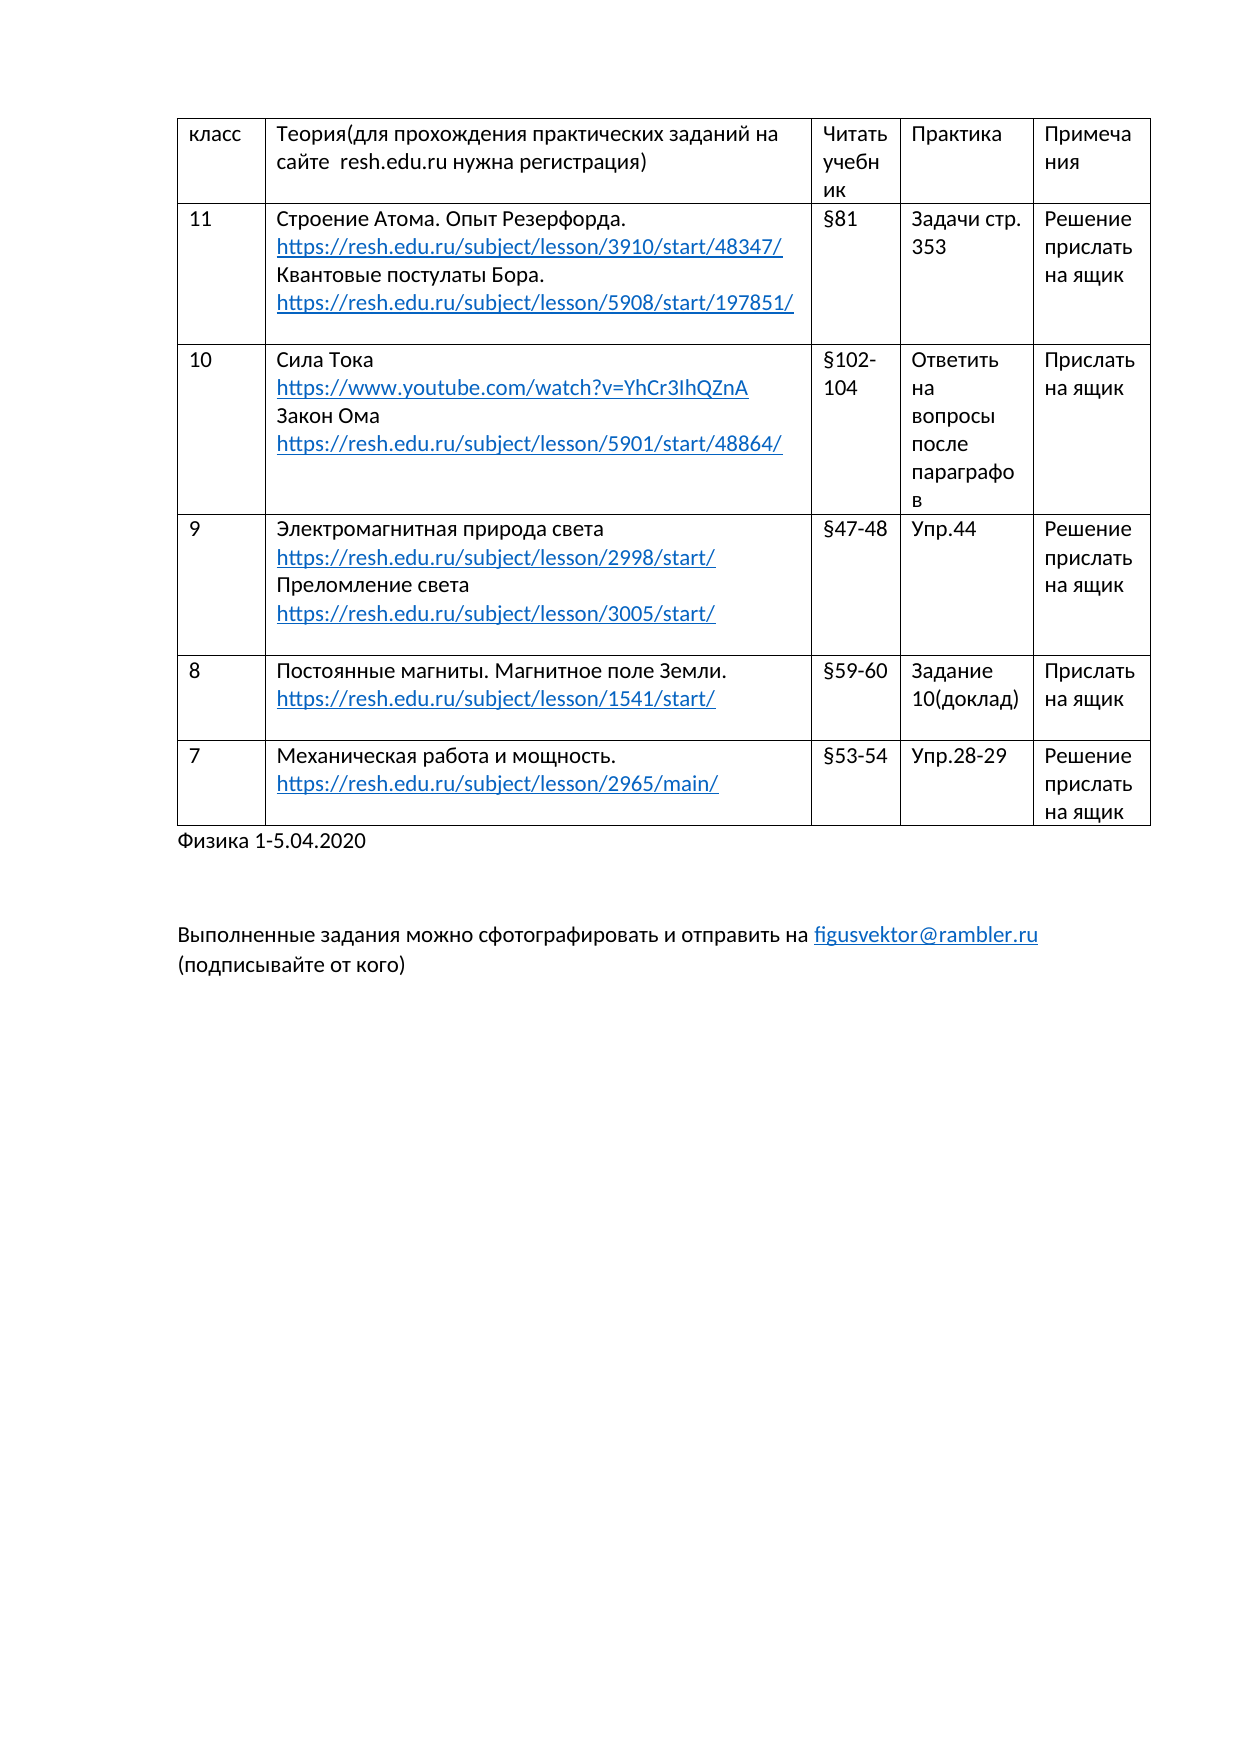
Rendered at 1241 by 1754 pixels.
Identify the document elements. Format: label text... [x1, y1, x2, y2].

table_cell 8 [178, 656, 265, 740]
text Выполненные задания можно сфотографировать и отправить на figusvektor@rambler.ru (подписывайте от кого) [177, 920, 1152, 978]
table_cell §102-104 [812, 345, 900, 513]
table_cell §59-60 [812, 656, 900, 740]
table_header Читать учебник [812, 119, 900, 203]
table_cell Сила Тока https://www.youtube.com/watch?v=YhCr3IhQZnA Закон Ома https://resh.edu.ru/subject/lesson/5901/start/48864/ [266, 345, 811, 513]
table_cell §47-48 [812, 515, 900, 655]
table_cell §81 [812, 204, 900, 344]
table_cell Решение прислать на ящик [1034, 204, 1150, 344]
table_cell Постоянные магниты. Магнитное поле Земли. https://resh.edu.ru/subject/lesson/1541/start/ [266, 656, 811, 740]
table_cell 9 [178, 515, 265, 655]
table_header Примечания [1034, 119, 1150, 203]
table_cell §53-54 [812, 741, 900, 825]
table_cell Прислать на ящик [1034, 345, 1150, 513]
table_cell Механическая работа и мощность. https://resh.edu.ru/subject/lesson/2965/main/ [266, 741, 811, 825]
text Физика 1-5.04.2020 [177, 826, 1152, 854]
table_header Теория(для прохождения практических заданий на сайте resh.edu.ru нужна регистрация) [266, 119, 811, 203]
table_cell Упр.28-29 [901, 741, 1033, 825]
table_cell Ответить на вопросы после параграфов [901, 345, 1033, 513]
table_cell Задание 10(доклад) [901, 656, 1033, 740]
table_header класс [178, 119, 265, 203]
table_header Практика [901, 119, 1033, 203]
table_cell 7 [178, 741, 265, 825]
table_cell 11 [178, 204, 265, 344]
table_cell Прислать на ящик [1034, 656, 1150, 740]
table_cell Электромагнитная природа света https://resh.edu.ru/subject/lesson/2998/start/ Преломление света https://resh.edu.ru/subject/lesson/3005/start/ [266, 515, 811, 655]
table_cell Строение Атома. Опыт Резерфорда. https://resh.edu.ru/subject/lesson/3910/start/48347/ Квантовые постулаты Бора. https://resh.edu.ru/subject/lesson/5908/start/197851/ [266, 204, 811, 344]
table_cell 10 [178, 345, 265, 513]
table_cell Упр.44 [901, 515, 1033, 655]
table_cell Задачи стр. 353 [901, 204, 1033, 344]
table_cell Решение прислать на ящик [1034, 741, 1150, 825]
table_cell Решение прислать на ящик [1034, 515, 1150, 655]
